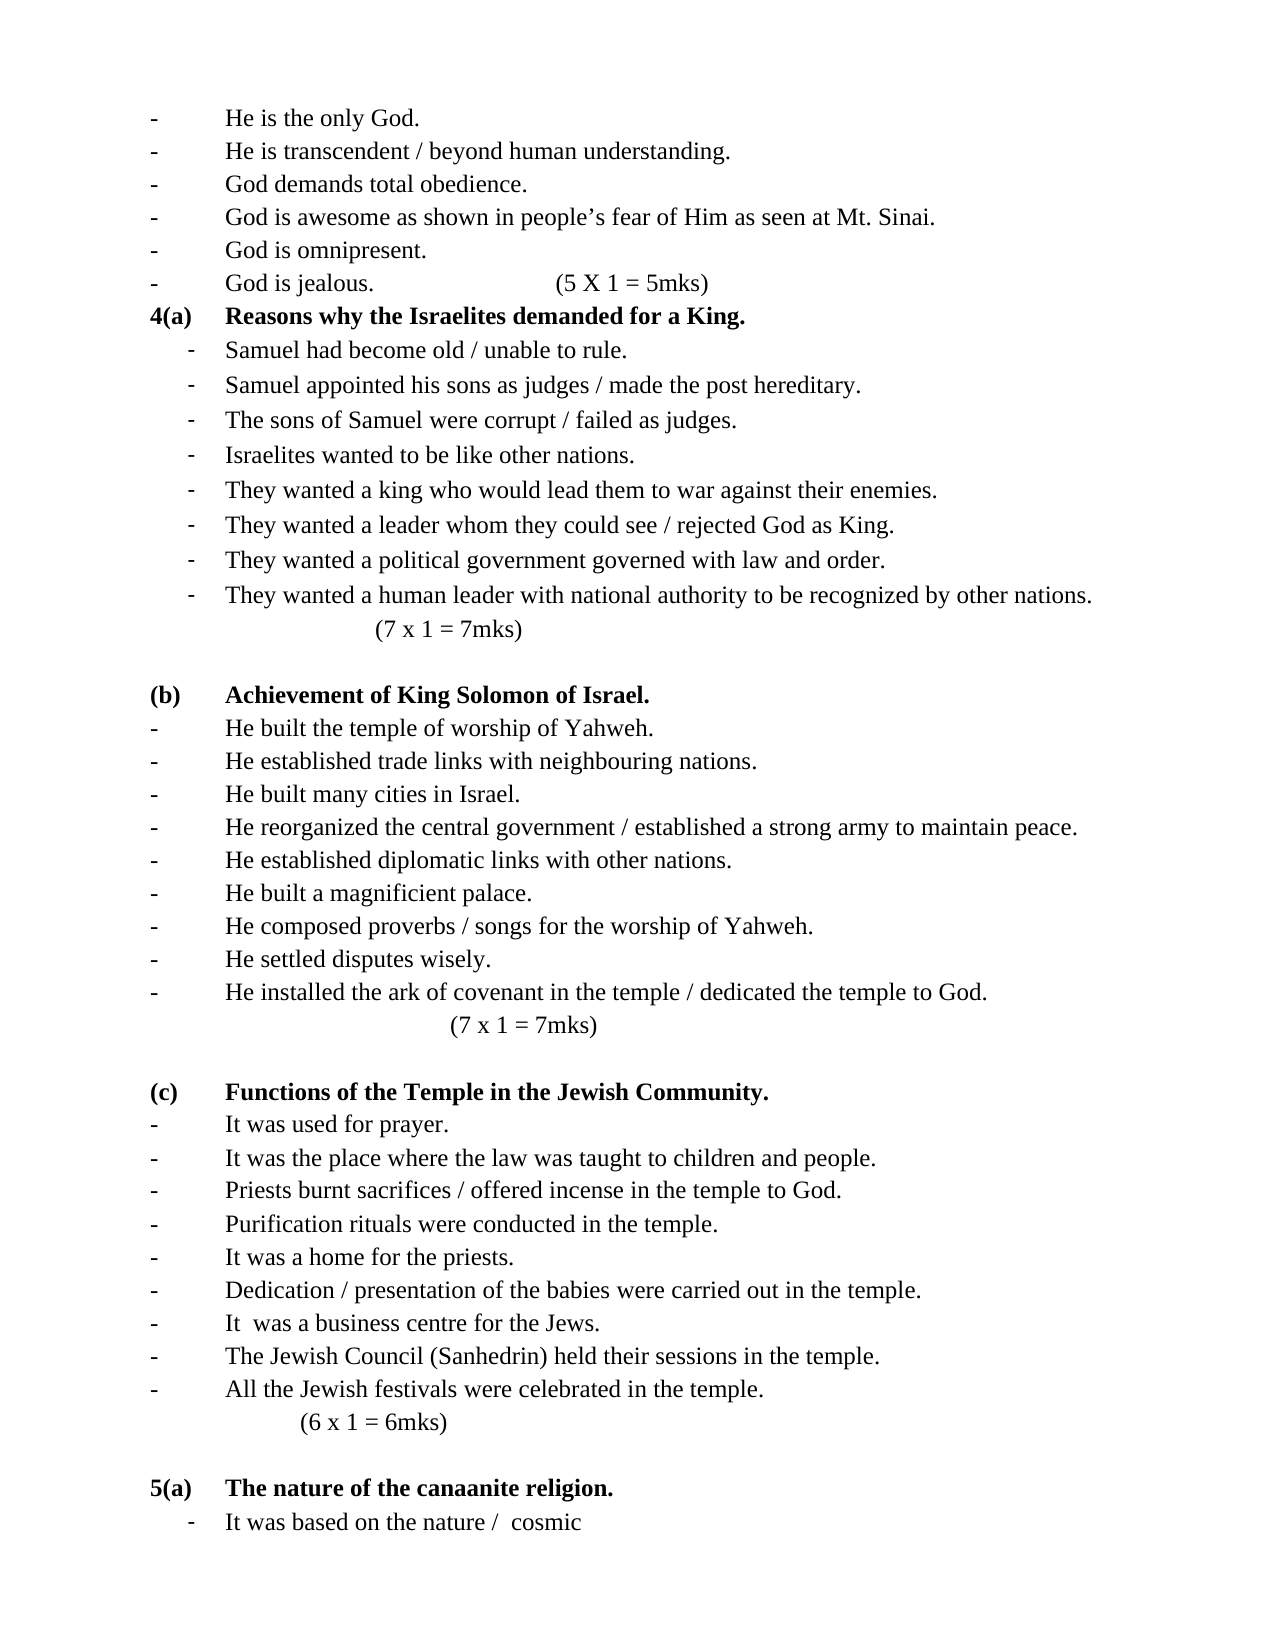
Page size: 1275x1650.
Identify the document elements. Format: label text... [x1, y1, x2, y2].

text (7 x 1 = 7mks) [150, 1011, 1125, 1039]
text - He built the temple of worship of Yahweh. [150, 713, 1125, 742]
text - God is omnipresent. [150, 235, 1125, 264]
text - It was the place where the law was taught to children and people. [150, 1143, 1125, 1171]
list They wanted a leader whom they could see / rejected God as King. [187, 509, 1125, 540]
text - He composed proverbs / songs for the worship of Yahweh. [150, 911, 1125, 940]
text - Dedication / presentation of the babies were carried out in the temple. [150, 1275, 1125, 1303]
text - God is jealous. (5 X 1 = 5mks) [150, 268, 1125, 297]
text - Purification rituals were conducted in the temple. [150, 1209, 1125, 1237]
list They wanted a human leader with national authority to be recognized by other nations. [187, 579, 1125, 610]
list Samuel appointed his sons as judges / made the post hereditary. [187, 369, 1125, 400]
text - He established diplomatic links with other nations. [150, 845, 1125, 874]
list They wanted a political government governed with law and order. [187, 544, 1125, 575]
list The sons of Samuel were corrupt / failed as judges. [187, 404, 1125, 435]
text (c) Functions of the Temple in the Jewish Community. [150, 1077, 1125, 1105]
text - He is the only God. [150, 103, 1125, 132]
text - He installed the ark of covenant in the temple / dedicated the temple to God. [150, 977, 1125, 1006]
text 5(a) The nature of the canaanite religion. [150, 1473, 1125, 1502]
text - He built a magnificient palace. [150, 878, 1125, 907]
text 4(a) Reasons why the Israelites demanded for a King. [150, 301, 1125, 330]
text (b) Achievement of King Solomon of Israel. [150, 680, 1125, 709]
list They wanted a king who would lead them to war against their enemies. [187, 474, 1125, 505]
list Samuel had become old / unable to rule. [187, 334, 1125, 365]
text - It was a business centre for the Jews. [150, 1308, 1125, 1336]
text - He settled disputes wisely. [150, 944, 1125, 973]
text - He built many cities in Israel. [150, 779, 1125, 808]
text - It was used for prayer. [150, 1109, 1125, 1138]
text (7 x 1 = 7mks) [375, 614, 1125, 643]
list Israelites wanted to be like other nations. [187, 439, 1125, 470]
text - He reorganized the central government / established a strong army to maintain peace. [150, 812, 1125, 841]
text - Priests burnt sacrifices / offered incense in the temple to God. [150, 1176, 1125, 1204]
text (6 x 1 = 6mks) [150, 1407, 1125, 1436]
text - God is awesome as shown in people’s fear of Him as seen at Mt. Sinai. [150, 202, 1125, 231]
text - It was a home for the priests. [150, 1242, 1125, 1270]
text - All the Jewish festivals were celebrated in the temple. [150, 1374, 1125, 1402]
list It was based on the nature / cosmic [187, 1506, 1125, 1536]
text - God demands total obedience. [150, 169, 1125, 198]
text - He established trade links with neighbouring nations. [150, 746, 1125, 775]
text - He is transcendent / beyond human understanding. [150, 136, 1125, 165]
text - The Jewish Council (Sanhedrin) held their sessions in the temple. [150, 1341, 1125, 1369]
